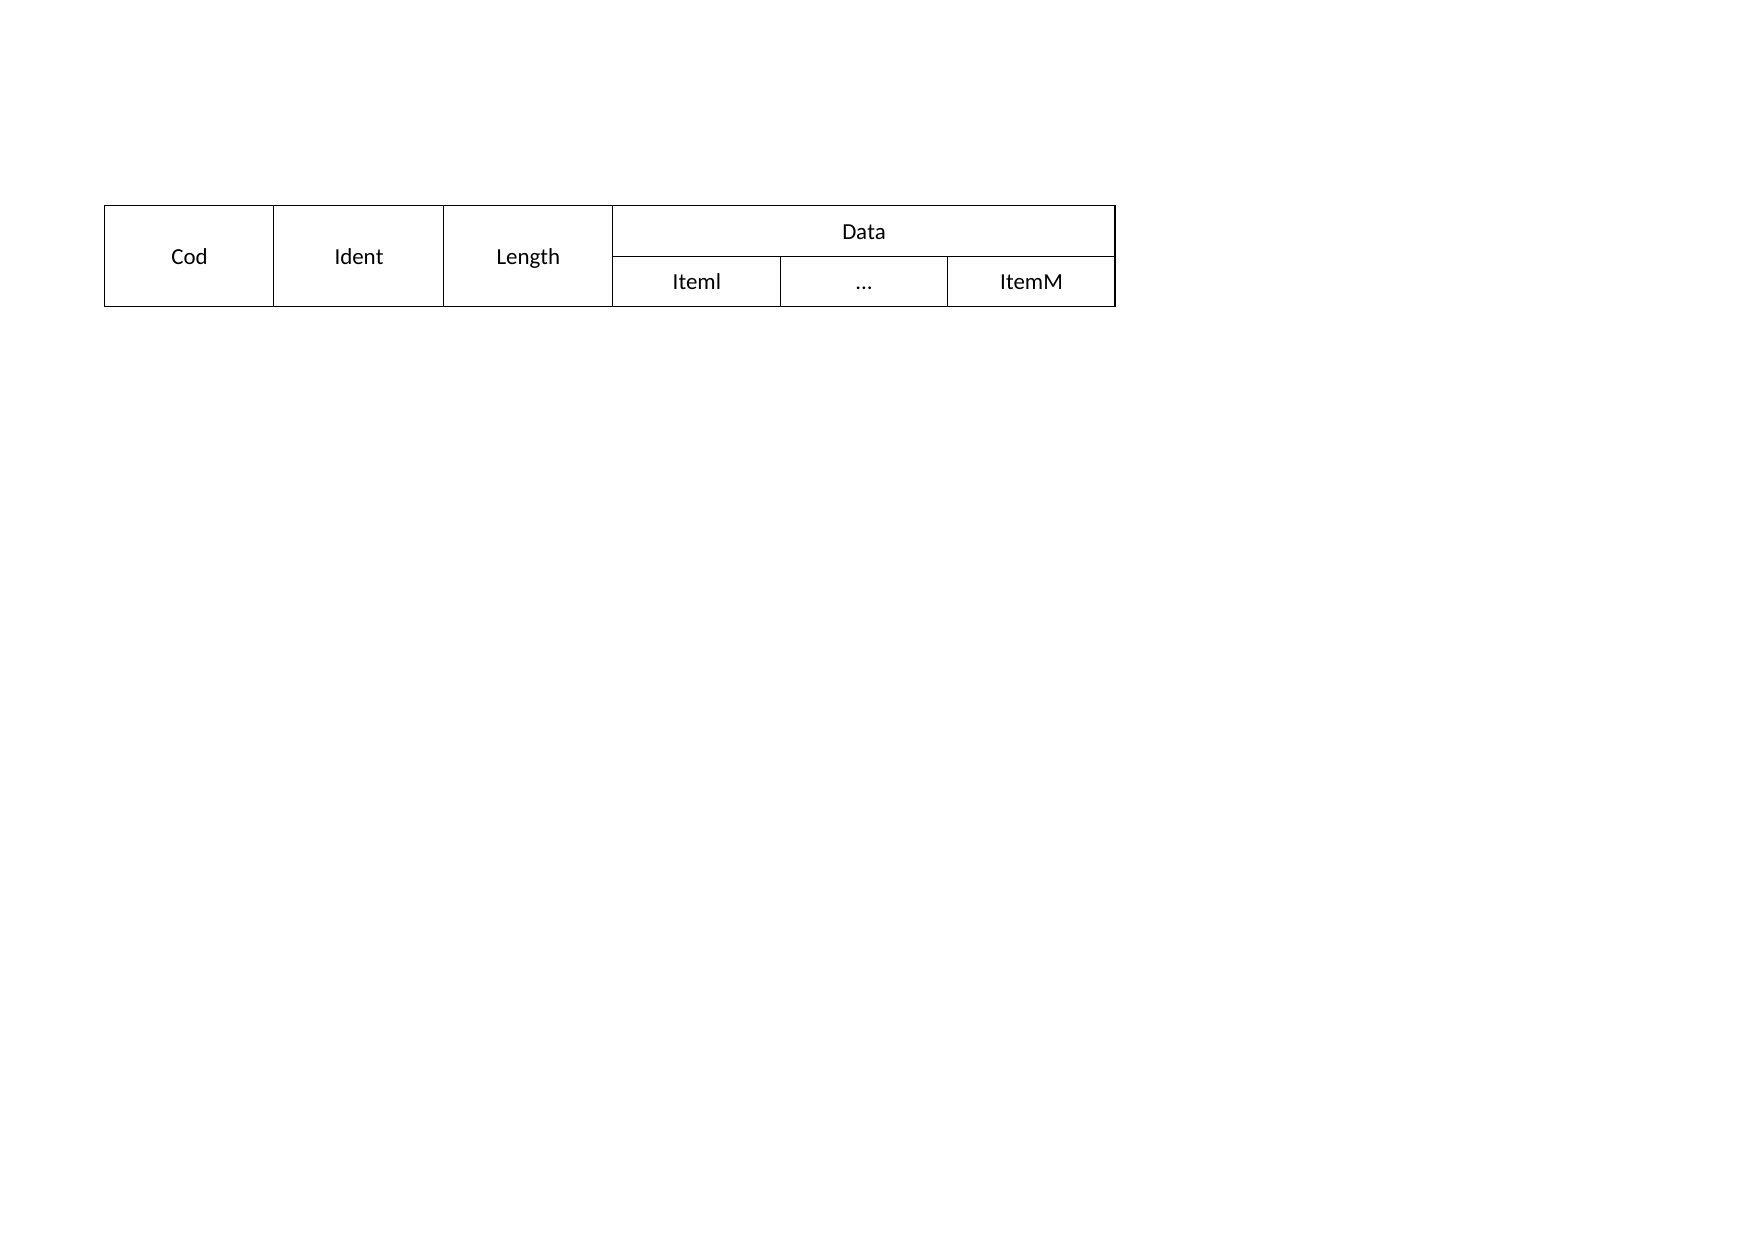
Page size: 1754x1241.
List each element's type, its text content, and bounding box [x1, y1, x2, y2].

table_header Cod [105, 206, 273, 306]
table_header Ident [274, 206, 443, 306]
table_cell ItemM [948, 257, 1114, 306]
table_header Data [613, 206, 1114, 256]
table_cell ... [781, 257, 947, 306]
table_header Length [444, 206, 612, 306]
table_cell Iteml [613, 257, 780, 306]
